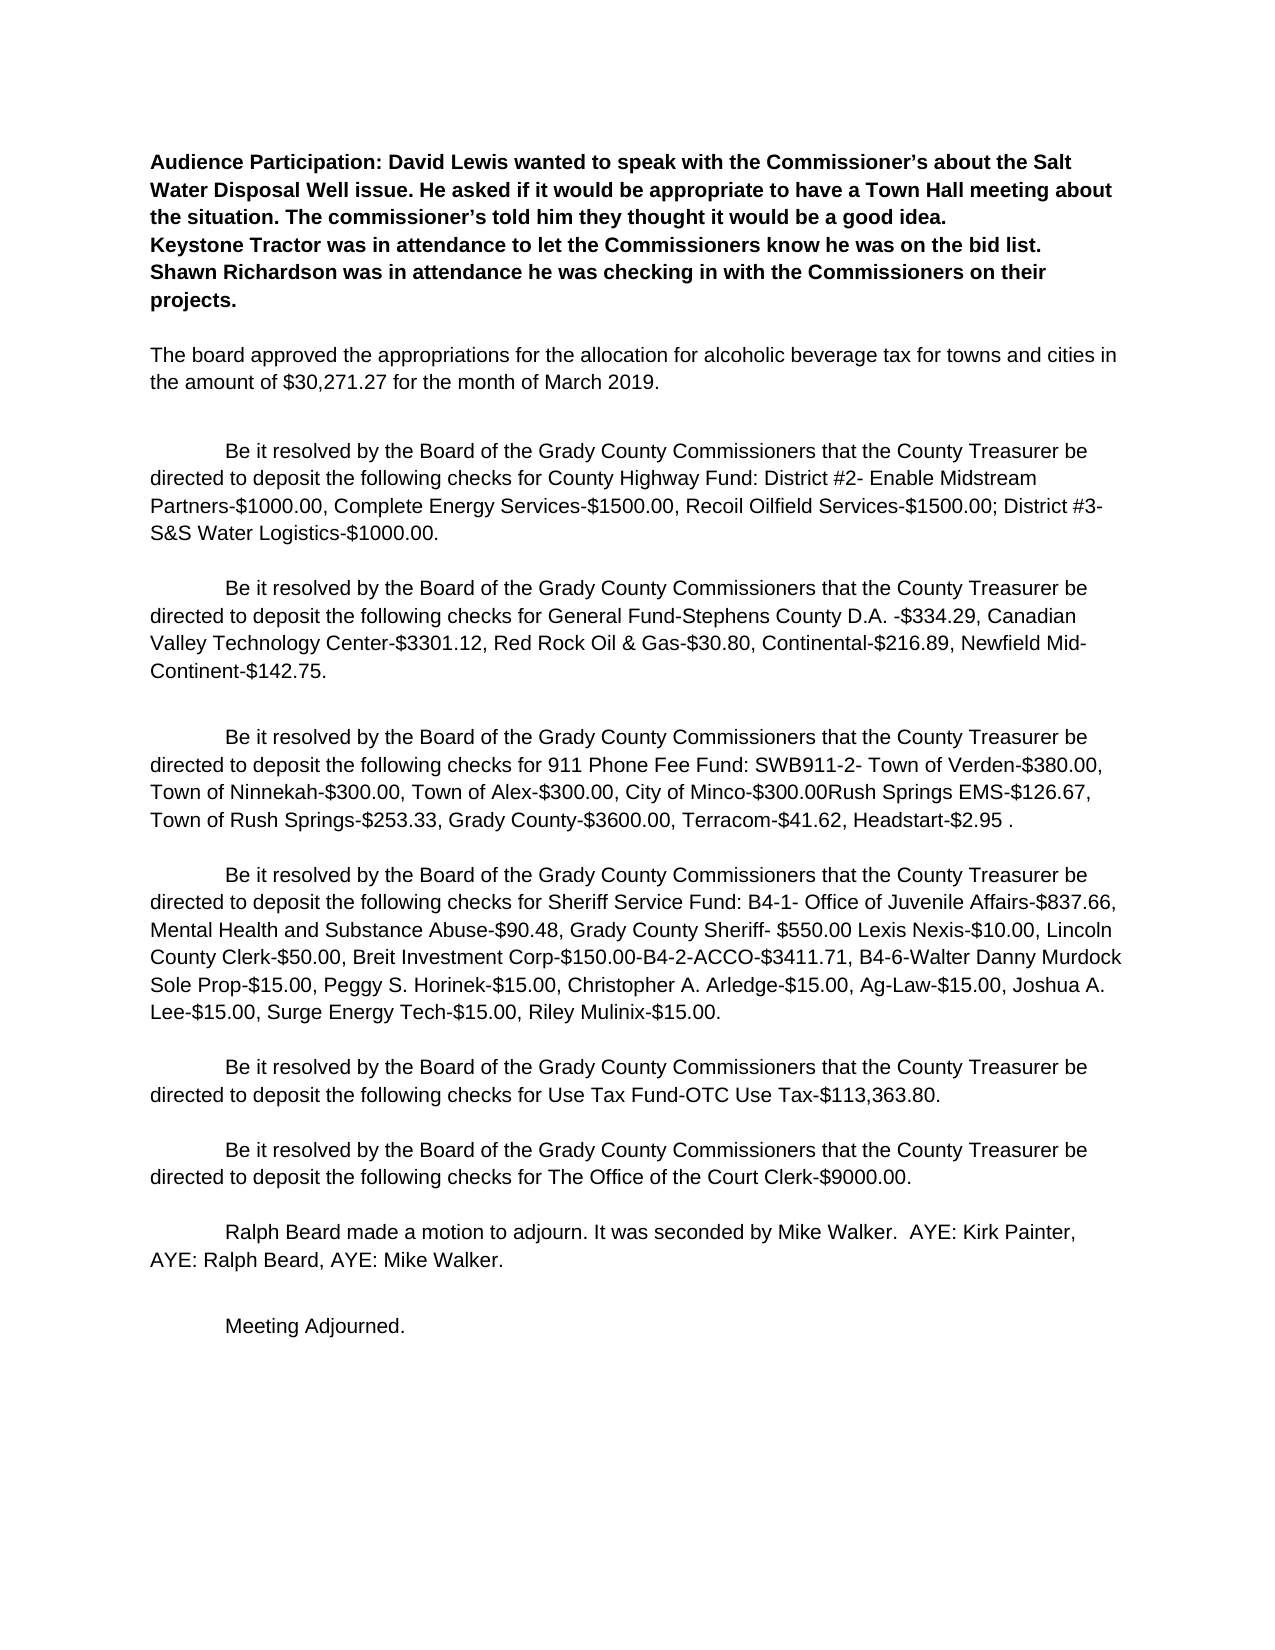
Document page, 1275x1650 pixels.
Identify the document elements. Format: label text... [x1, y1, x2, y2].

text Be it resolved by the Board of the Grady County Commissioners that the County Treasurer be directed to deposit the following checks for 911 Phone Fee Fund: SWB911-2- Town of Verden-$380.00, Town of Ninnekah-$300.00, Town of Alex-$300.00, City of Minco-$300.00Rush Springs EMS-$126.67, Town of Rush Springs-$253.33, Grady County-$3600.00, Terracom-$41.62, Headstart-$2.95 . [150, 725, 1125, 832]
text Be it resolved by the Board of the Grady County Commissioners that the County Treasurer be directed to deposit the following checks for General Fund-Stephens County D.A. -$334.29, Canadian Valley Technology Center-$3301.12, Red Rock Oil & Gas-$30.80, Continental-$216.89, Newfield Mid-Continent-$142.75. [150, 576, 1125, 682]
text Audience Participation: David Lewis wanted to speak with the Commissioner’s about the Salt Water Disposal Well issue. He asked if it would be appropriate to have a Town Hall meeting about the situation. The commissioner’s told him they thought it would be a good idea. [150, 150, 1125, 229]
text Ralph Beard made a motion to adjourn. It was seconded by Mike Walker. AYE: Kirk Painter, AYE: Ralph Beard, AYE: Mike Walker. [150, 1220, 1125, 1272]
text The board approved the appropriations for the allocation for alcoholic beverage tax for towns and cities in the amount of $30,271.27 for the month of March 2019. [150, 342, 1125, 394]
text Be it resolved by the Board of the Grady County Commissioners that the County Treasurer be directed to deposit the following checks for Sheriff Service Fund: B4-1- Office of Juvenile Affairs-$837.66, Mental Health and Substance Abuse-$90.48, Grady County Sheriff- $550.00 Lexis Nexis-$10.00, Lincoln County Clerk-$50.00, Breit Investment Corp-$150.00-B4-2-ACCO-$3411.71, B4-6-Walter Danny Murdock Sole Prop-$15.00, Peggy S. Horinek-$15.00, Christopher A. Arledge-$15.00, Ag-Law-$15.00, Joshua A. Lee-$15.00, Surge Energy Tech-$15.00, Riley Mulinix-$15.00. [150, 863, 1125, 1024]
text Shawn Richardson was in attendance he was checking in with the Commissioners on their projects. [150, 260, 1125, 311]
text Be it resolved by the Board of the Grady County Commissioners that the County Treasurer be directed to deposit the following checks for County Highway Fund: District #2- Enable Midstream Partners-$1000.00, Complete Energy Services-$1500.00, Recoil Oilfield Services-$1500.00; District #3- S&S Water Logistics-$1000.00. [150, 438, 1125, 545]
text Meeting Adjourned. [150, 1314, 1125, 1338]
text Be it resolved by the Board of the Grady County Commissioners that the County Treasurer be directed to deposit the following checks for Use Tax Fund-OTC Use Tax-$113,363.80. [150, 1055, 1125, 1107]
text Keystone Tractor was in attendance to let the Commissioners know he was on the bid list. [150, 232, 1125, 256]
text Be it resolved by the Board of the Grady County Commissioners that the County Treasurer be directed to deposit the following checks for The Office of the Court Clerk-$9000.00. [150, 1138, 1125, 1189]
